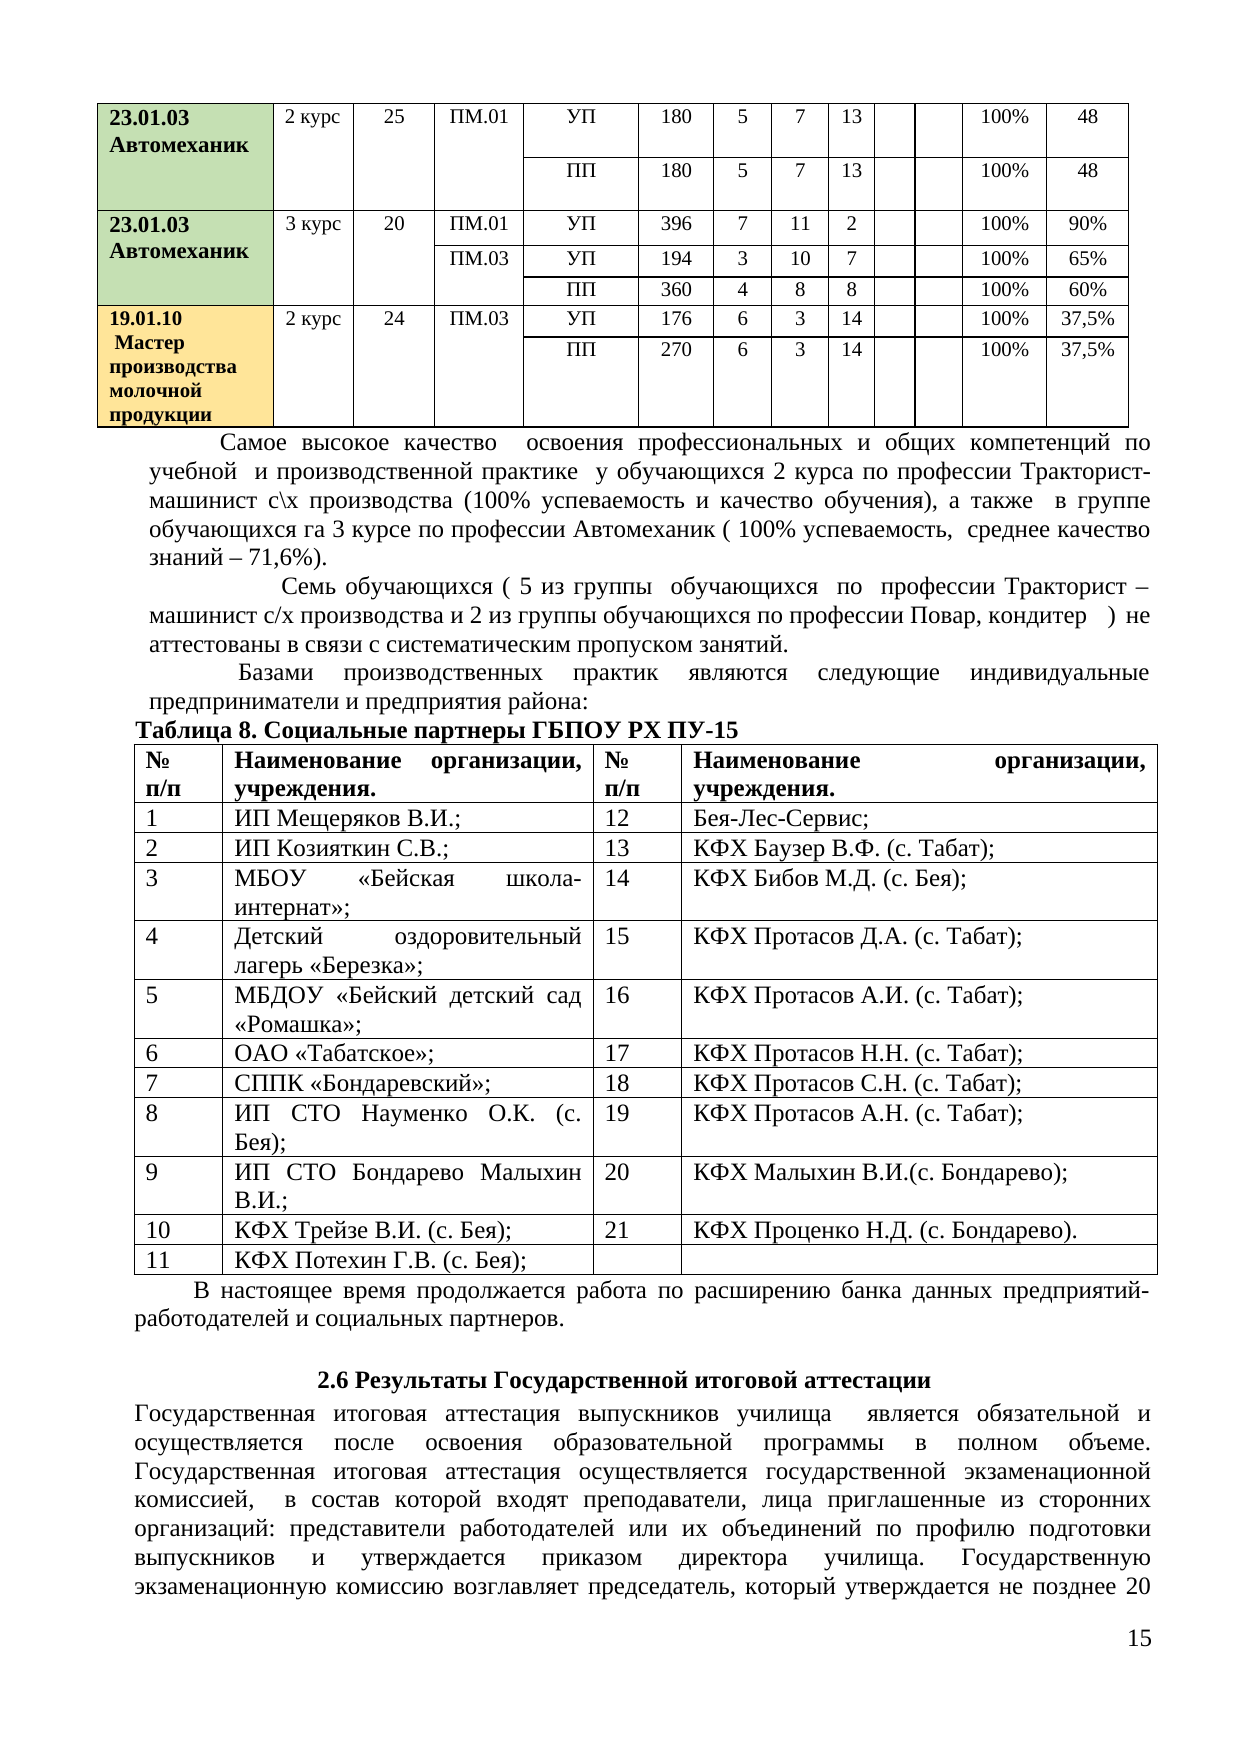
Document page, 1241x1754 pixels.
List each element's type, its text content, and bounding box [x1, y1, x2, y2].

table_cell 37,5% [1047, 306, 1128, 336]
table_cell ПП [524, 338, 638, 426]
table_cell ИП СТО Науменко О.К. (с. Бея); [223, 1098, 593, 1156]
table_cell МБДОУ «Бейский детский сад «Ромашка»; [223, 980, 593, 1037]
list Результаты Государственной итоговой аттестации [97, 1365, 1152, 1394]
table_cell [594, 1245, 681, 1274]
table_cell 396 [639, 211, 713, 245]
table_cell МБОУ «Бейская школа-интернат»; [223, 863, 593, 920]
table_cell 13 [829, 158, 874, 210]
table_cell ОАО «Табатское»; [223, 1039, 593, 1067]
table_cell 194 [639, 246, 713, 276]
table_cell [875, 278, 914, 305]
table_cell [916, 306, 962, 336]
table_cell [875, 158, 914, 210]
table_cell ПП [524, 158, 638, 210]
table_cell Детский оздоровительный лагерь «Березка»; [223, 921, 593, 979]
table_cell 3 [714, 246, 771, 276]
table_cell [916, 246, 962, 276]
table_cell [916, 158, 962, 210]
table_cell [682, 1245, 1157, 1274]
table_cell 15 [594, 921, 681, 979]
table_cell 8 [135, 1098, 222, 1156]
table_cell ПМ.03 [435, 246, 523, 305]
table_cell 90% [1047, 211, 1128, 245]
table_cell 14 [594, 863, 681, 920]
table_cell 7 [772, 104, 828, 157]
table_header № п/п [135, 745, 222, 802]
table_cell КФХ Протасов Н.Н. (с. Табат); [682, 1039, 1157, 1067]
text Таблица 8. Социальные партнеры ГБПОУ РХ ПУ-15 [76, 715, 1150, 744]
table_cell 100% [963, 278, 1046, 305]
table_header Наименование организации, учреждения. [223, 745, 593, 802]
table_cell 23.01.03 Автомеханик [98, 211, 273, 305]
table_cell 3 [772, 338, 828, 426]
table_cell 3 курс [274, 211, 353, 305]
table_cell 13 [829, 104, 874, 157]
table_cell 10 [772, 246, 828, 276]
table_cell КФХ Малыхин В.И.(с. Бондарево); [682, 1157, 1157, 1214]
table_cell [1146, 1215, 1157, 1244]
table_cell 14 [829, 338, 874, 426]
table_cell 100% [963, 246, 1046, 276]
table_cell УП [524, 104, 638, 157]
table_cell КФХ Трейзе В.И. (с. Бея); [223, 1215, 593, 1244]
table_header № п/п [594, 745, 681, 802]
table_cell 176 [639, 306, 713, 336]
table_cell 7 [714, 211, 771, 245]
table_cell [875, 246, 914, 276]
table_cell 7 [135, 1068, 222, 1097]
table_cell 24 [354, 306, 434, 426]
table_cell 7 [772, 158, 828, 210]
table_cell [916, 278, 962, 305]
table_cell 60% [1047, 278, 1128, 305]
table_cell 6 [714, 306, 771, 336]
table_cell КФХ Потехин Г.В. (с. Бея); [223, 1245, 593, 1274]
table_cell 48 [1047, 104, 1128, 157]
table_cell 2 [829, 211, 874, 245]
table_cell ИП Мещеряков В.И.; [223, 803, 593, 832]
table_cell Бея-Лес-Сервис; [682, 803, 1157, 832]
table_cell 2 курс [274, 104, 353, 210]
table_cell 5 [714, 158, 771, 210]
table_cell 6 [714, 338, 771, 426]
table_cell 20 [594, 1157, 681, 1214]
table_cell 100% [963, 104, 1046, 157]
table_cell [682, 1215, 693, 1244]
text В настоящее время продолжается работа по расширению банка данных предприятий-работодателей и социальных партнеров. [134, 1275, 1150, 1332]
text Базами производственных практик являются следующие индивидуальные предприниматели и предприятия района: [149, 657, 1150, 715]
table_cell 100% [963, 211, 1046, 245]
table_cell УП [524, 211, 638, 245]
table_cell 11 [135, 1245, 222, 1274]
table_cell 23.01.03 Автомеханик [98, 104, 273, 210]
table_cell КФХ Протасов Д.А. (с. Табат); [682, 921, 1157, 979]
table_cell [916, 211, 962, 245]
table_cell [875, 306, 914, 336]
table_cell 100% [963, 158, 1046, 210]
table_cell КФХ Бибов М.Д. (с. Бея); [682, 863, 1157, 920]
table_cell ПМ.03 [435, 306, 523, 426]
table_cell 48 [1047, 158, 1128, 210]
table_cell 17 [594, 1039, 681, 1067]
table_cell 270 [639, 338, 713, 426]
table_cell 10 [135, 1215, 222, 1244]
table_cell СППК «Бондаревский»; [223, 1068, 593, 1097]
table_cell 11 [772, 211, 828, 245]
table_cell 8 [829, 278, 874, 305]
table_cell 3 [772, 306, 828, 336]
table_cell 100% [963, 338, 1046, 426]
table_cell 65% [1047, 246, 1128, 276]
table_cell УП [524, 246, 638, 276]
table_cell [875, 104, 914, 157]
table_cell 19 [594, 1098, 681, 1156]
table_cell КФХ Баузер В.Ф. (с. Табат); [682, 833, 1157, 862]
table_cell 20 [354, 211, 434, 305]
table_cell 8 [772, 278, 828, 305]
table_cell КФХ Протасов С.Н. (с. Табат); [682, 1068, 1157, 1097]
table_cell 18 [594, 1068, 681, 1097]
table_cell [875, 338, 914, 426]
table_cell 5 [135, 980, 222, 1037]
table_cell 16 [594, 980, 681, 1037]
table_header Наименование организации, учреждения. [682, 745, 1157, 802]
table_cell 21 [594, 1215, 681, 1244]
table_cell 180 [639, 158, 713, 210]
table_cell [916, 104, 962, 157]
table_cell КФХ Протасов А.Н. (с. Табат); [682, 1098, 1157, 1156]
table_cell ПМ.01 [435, 104, 523, 210]
table_cell 4 [714, 278, 771, 305]
table_cell 4 [135, 921, 222, 979]
text Самое высокое качество освоения профессиональных и общих компетенций по учебной и производственной практике у обучающихся 2 курса по профессии Тракторист-машинист с\х производства (100% успеваемость и качество обучения), а также в группе обучающихся га 3 курсе по профессии Автомеханик ( 100% успеваемость, среднее качество знаний – 71,6%). [149, 427, 1152, 571]
text Семь обучающихся ( 5 из группы обучающихся по профессии Тракторист –машинист с/х производства и 2 из группы обучающихся по профессии Повар, кондитер ) не аттестованы в связи с систематическим пропуском занятий. [149, 571, 1150, 657]
table_cell 7 [829, 246, 874, 276]
table_cell 100% [963, 306, 1046, 336]
table_cell 14 [829, 306, 874, 336]
table_cell 1 [135, 803, 222, 832]
table_cell ИП Козияткин С.В.; [223, 833, 593, 862]
table_cell КФХ Протасов А.И. (с. Табат); [682, 980, 1157, 1037]
table_cell 9 [135, 1157, 222, 1214]
table_cell 12 [594, 803, 681, 832]
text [134, 1398, 1152, 1599]
table_cell 13 [594, 833, 681, 862]
table_cell 5 [714, 104, 771, 157]
table_cell ПМ.01 [435, 211, 523, 245]
table_cell 360 [639, 278, 713, 305]
table_cell ИП СТО Бондарево Малыхин В.И.; [223, 1157, 593, 1214]
table_cell 2 курс [274, 306, 353, 426]
table_cell [875, 211, 914, 245]
table_cell 2 [135, 833, 222, 862]
table_cell 25 [354, 104, 434, 210]
table_cell 3 [135, 863, 222, 920]
table_cell 180 [639, 104, 713, 157]
table_cell 6 [135, 1039, 222, 1067]
table_cell ПП [524, 278, 638, 305]
table_cell [916, 338, 962, 426]
table_cell 19.01.10 Мастер производства молочной продукции [98, 306, 273, 426]
table_cell УП [524, 306, 638, 336]
table_cell 37,5% [1047, 338, 1128, 426]
